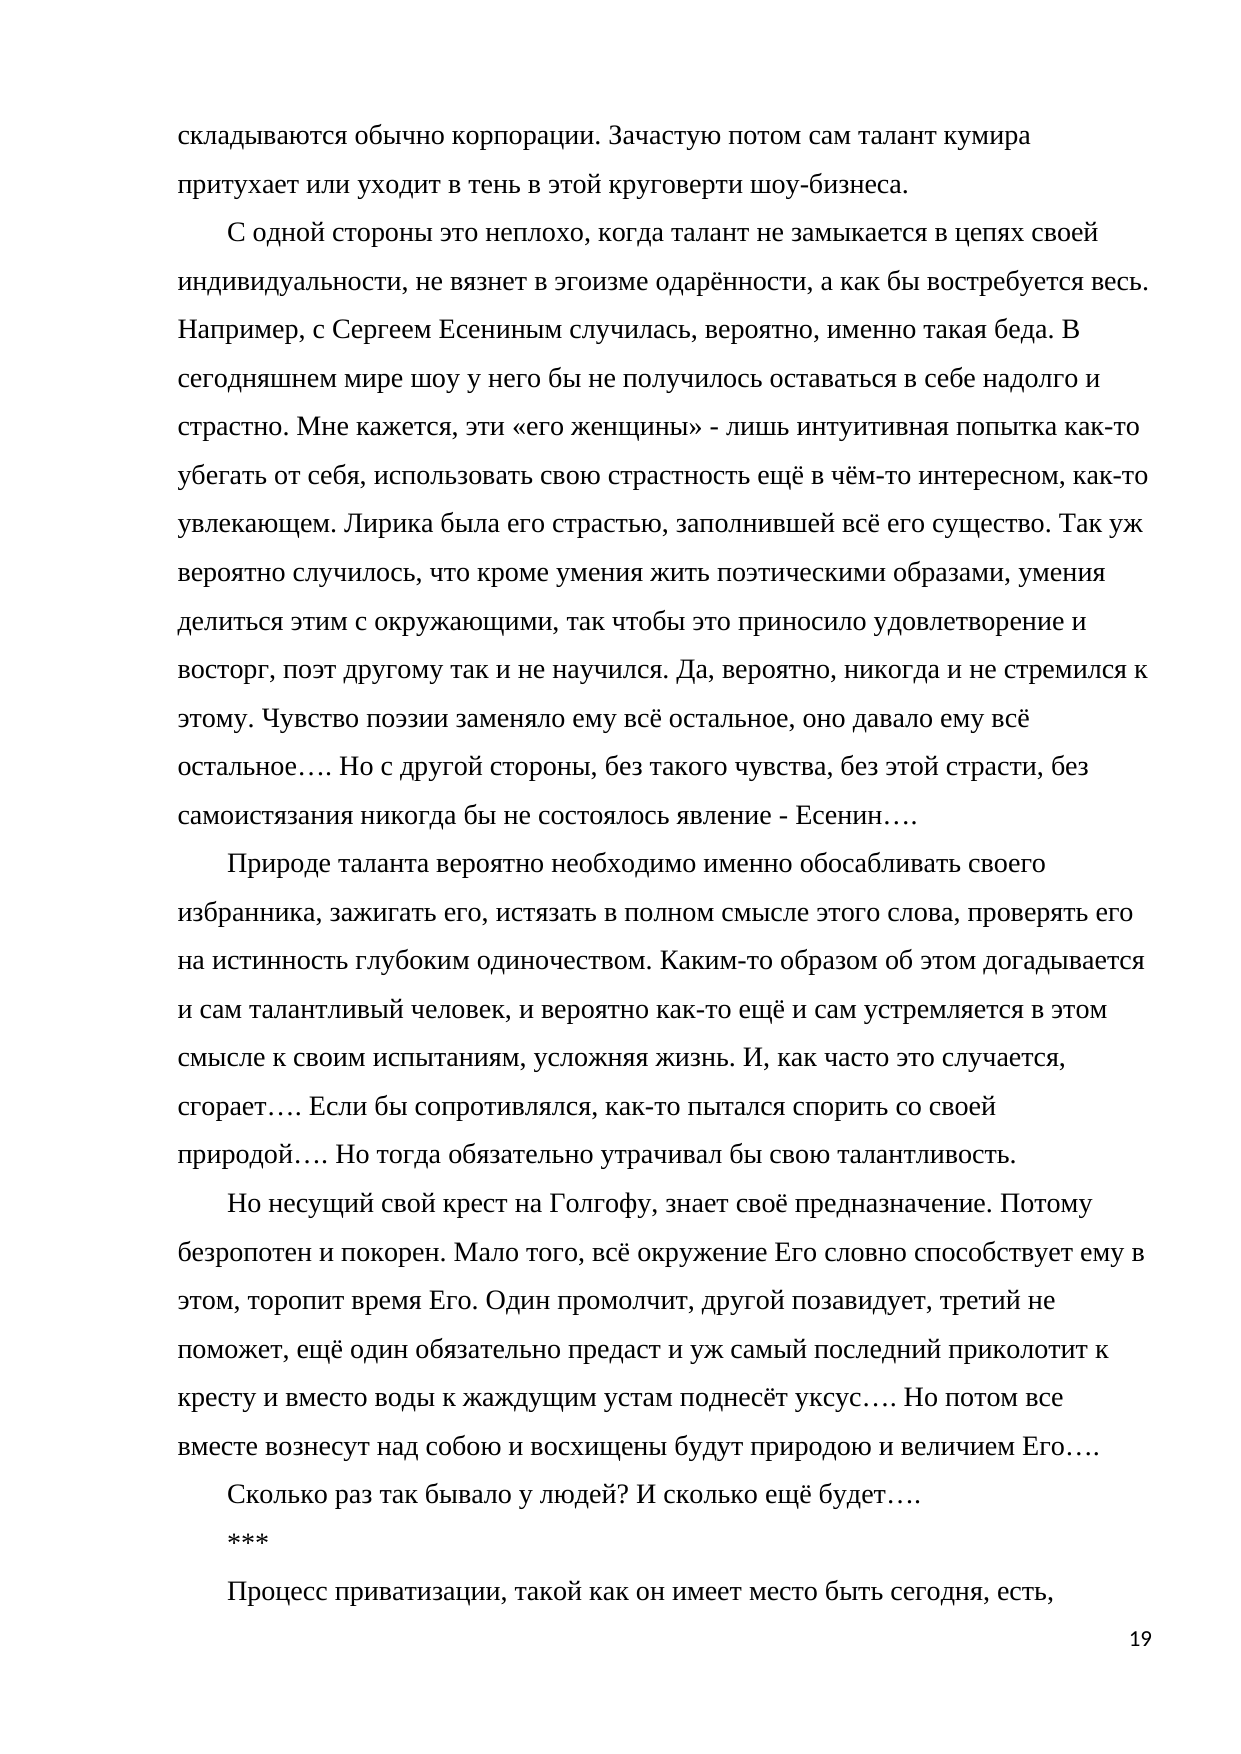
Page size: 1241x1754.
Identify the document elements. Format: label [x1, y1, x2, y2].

text [177, 118, 1152, 1607]
